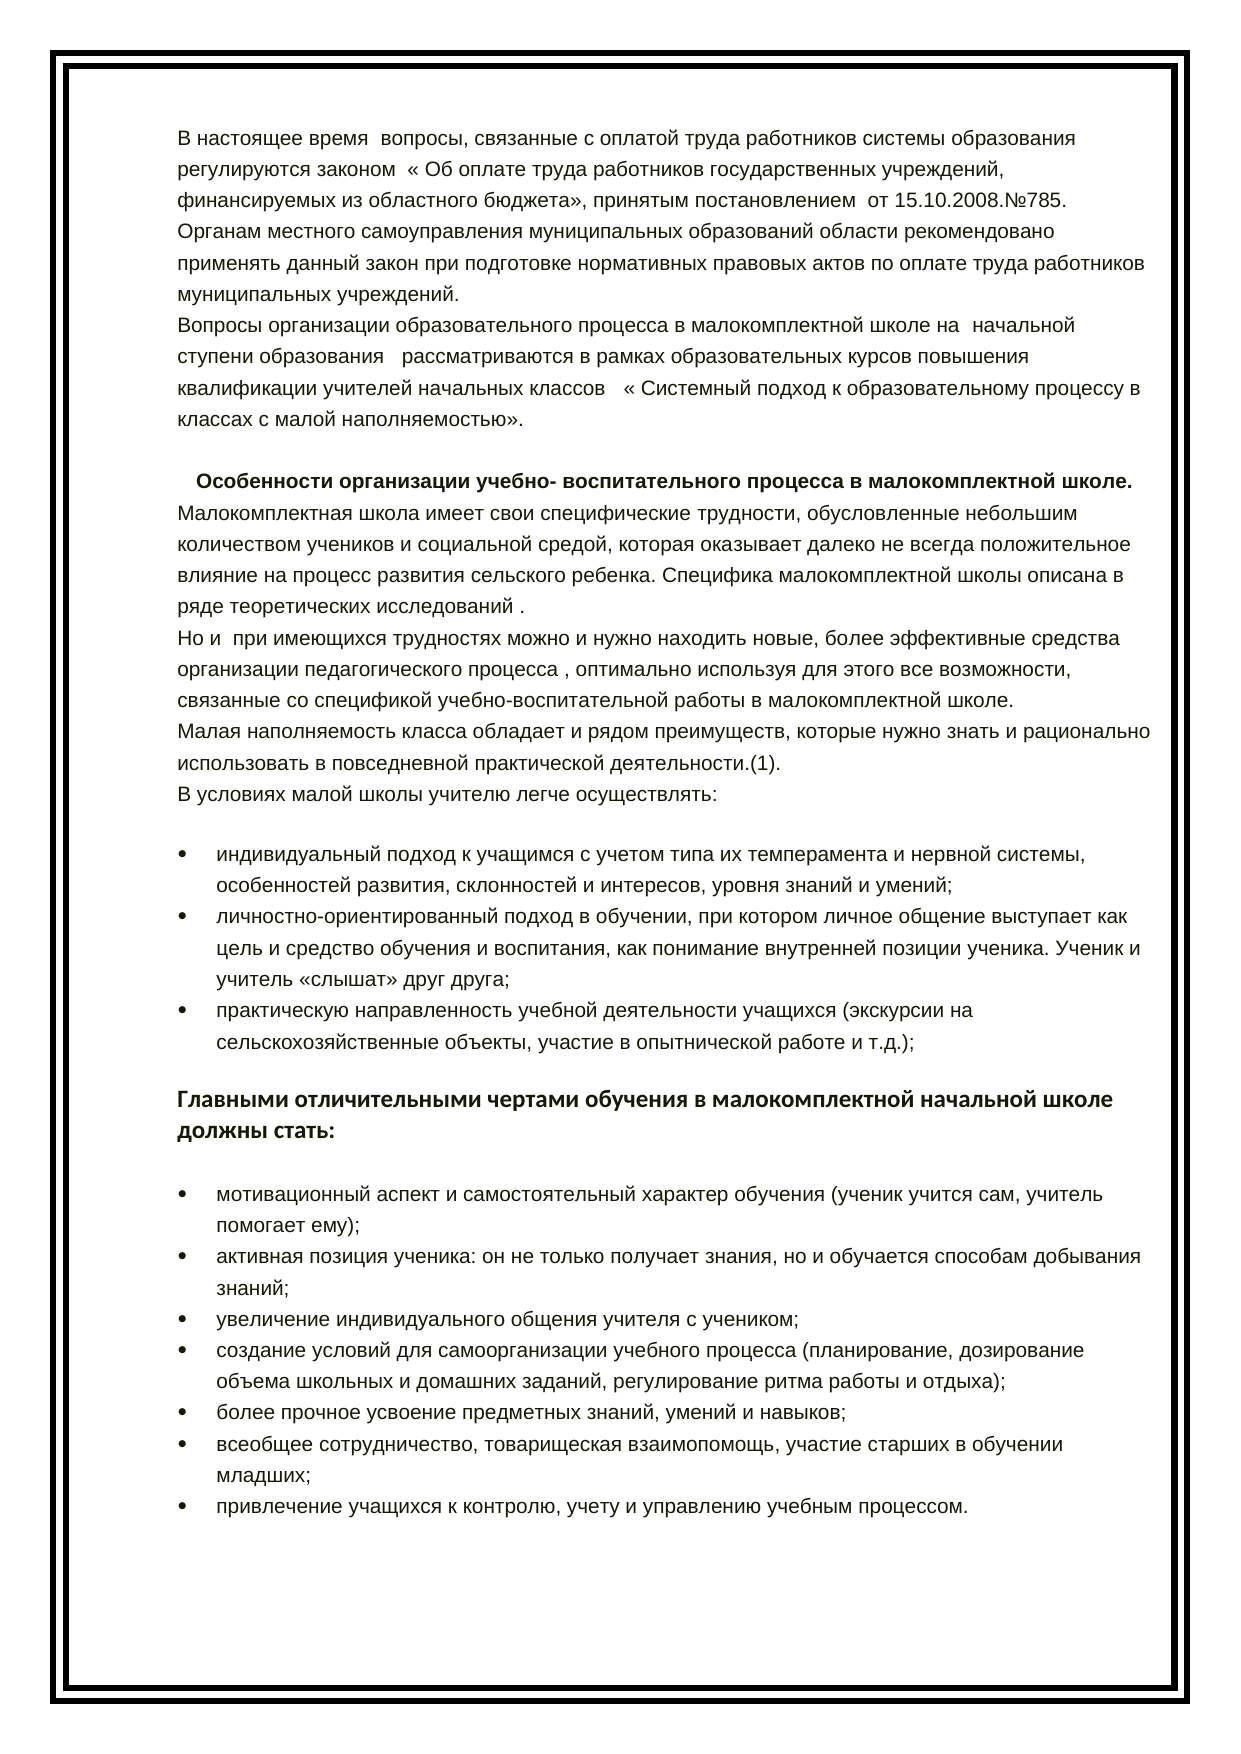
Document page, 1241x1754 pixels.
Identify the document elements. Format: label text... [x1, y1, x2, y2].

list привлечение учащихся к контролю, учету и управлению учебным процессом. [179, 1487, 1152, 1518]
list индивидуальный подход к учащимся с учетом типа их темперамента и нервной системы, особенностей развития, склонностей и интересов, уровня знаний и умений; [179, 835, 1152, 897]
text Вопросы организации образовательного процесса в малокомплектной школе на начальной ступени образования рассматриваются в рамках образовательных курсов повышения квалификации учителей начальных классов « Системный подход к образовательному процессу в классах с малой наполняемостью». [177, 306, 1152, 431]
text Но и при имеющихся трудностях можно и нужно находить новые, более эффективные средства организации педагогического процесса , оптимально используя для этого все возможности, связанные со спецификой учебно-воспитательной работы в малокомплектной школе. [177, 618, 1152, 712]
text В условиях малой школы учителю легче осуществлять: [177, 774, 1152, 806]
list создание условий для самоорганизации учебного процесса (планирование, дозирование объема школьных и домашних заданий, регулирование ритма работы и отдыха); [179, 1331, 1152, 1393]
text В настоящее время вопросы, связанные с оплатой труда работников системы образования регулируются законом « Об оплате труда работников государственных учреждений, финансируемых из областного бюджета», принятым постановлением от 15.10.2008.№785. Органам местного самоуправления муниципальных образований области рекомендовано применять данный закон при подготовке нормативных правовых актов по оплате труда работников муниципальных учреждений. [177, 118, 1152, 306]
text Главными отличительными чертами обучения в малокомплектной начальной школе должны стать: [177, 1083, 1152, 1145]
list практическую направленность учебной деятельности учaщихся (экскурсии на сельскохозяйственные объекты, участие в опытнической работе и т.д.); [179, 991, 1152, 1053]
text Особенности организации учебно- воспитательного процесса в малокомплектной школе. [177, 462, 1152, 493]
list мотивационный аспект и самостоятельный характер обучения (ученик учится сам, учитель помогает ему); [179, 1174, 1152, 1237]
list увеличение индивидуального общения учителя с учеником; [179, 1299, 1152, 1331]
text Малая наполняемость класса обладает и рядом преимуществ, которые нужно знать и рационально использовать в повседневной практической деятельности.(1). [177, 712, 1152, 774]
list активная позиция ученика: он не только получает знания, но и обучается способам добывания знаний; [179, 1237, 1152, 1299]
list личностно-ориентированный подход в обучении, при котором личное общение выступает как цель и средство обучения и воспитания, как понимание внутренней позиции ученика. Ученик и учитель «слышат» друг друга; [179, 897, 1152, 991]
text Малокомплектная школа имеет свои специфические трудности, обусловленные небольшим количеством учеников и социальной средой, которая оказывает далеко не всегда положительное влияние на процесс развития сельского ребенка. Специфика малокомплектной школы описана в ряде теоретических исследований . [177, 493, 1152, 618]
list более прочное усвоение предметных знаний, умений и навыков; [179, 1393, 1152, 1424]
list всеобщее сотрудничество, товарищеская взаимопомощь, участие старших в обучении младших; [179, 1424, 1152, 1487]
